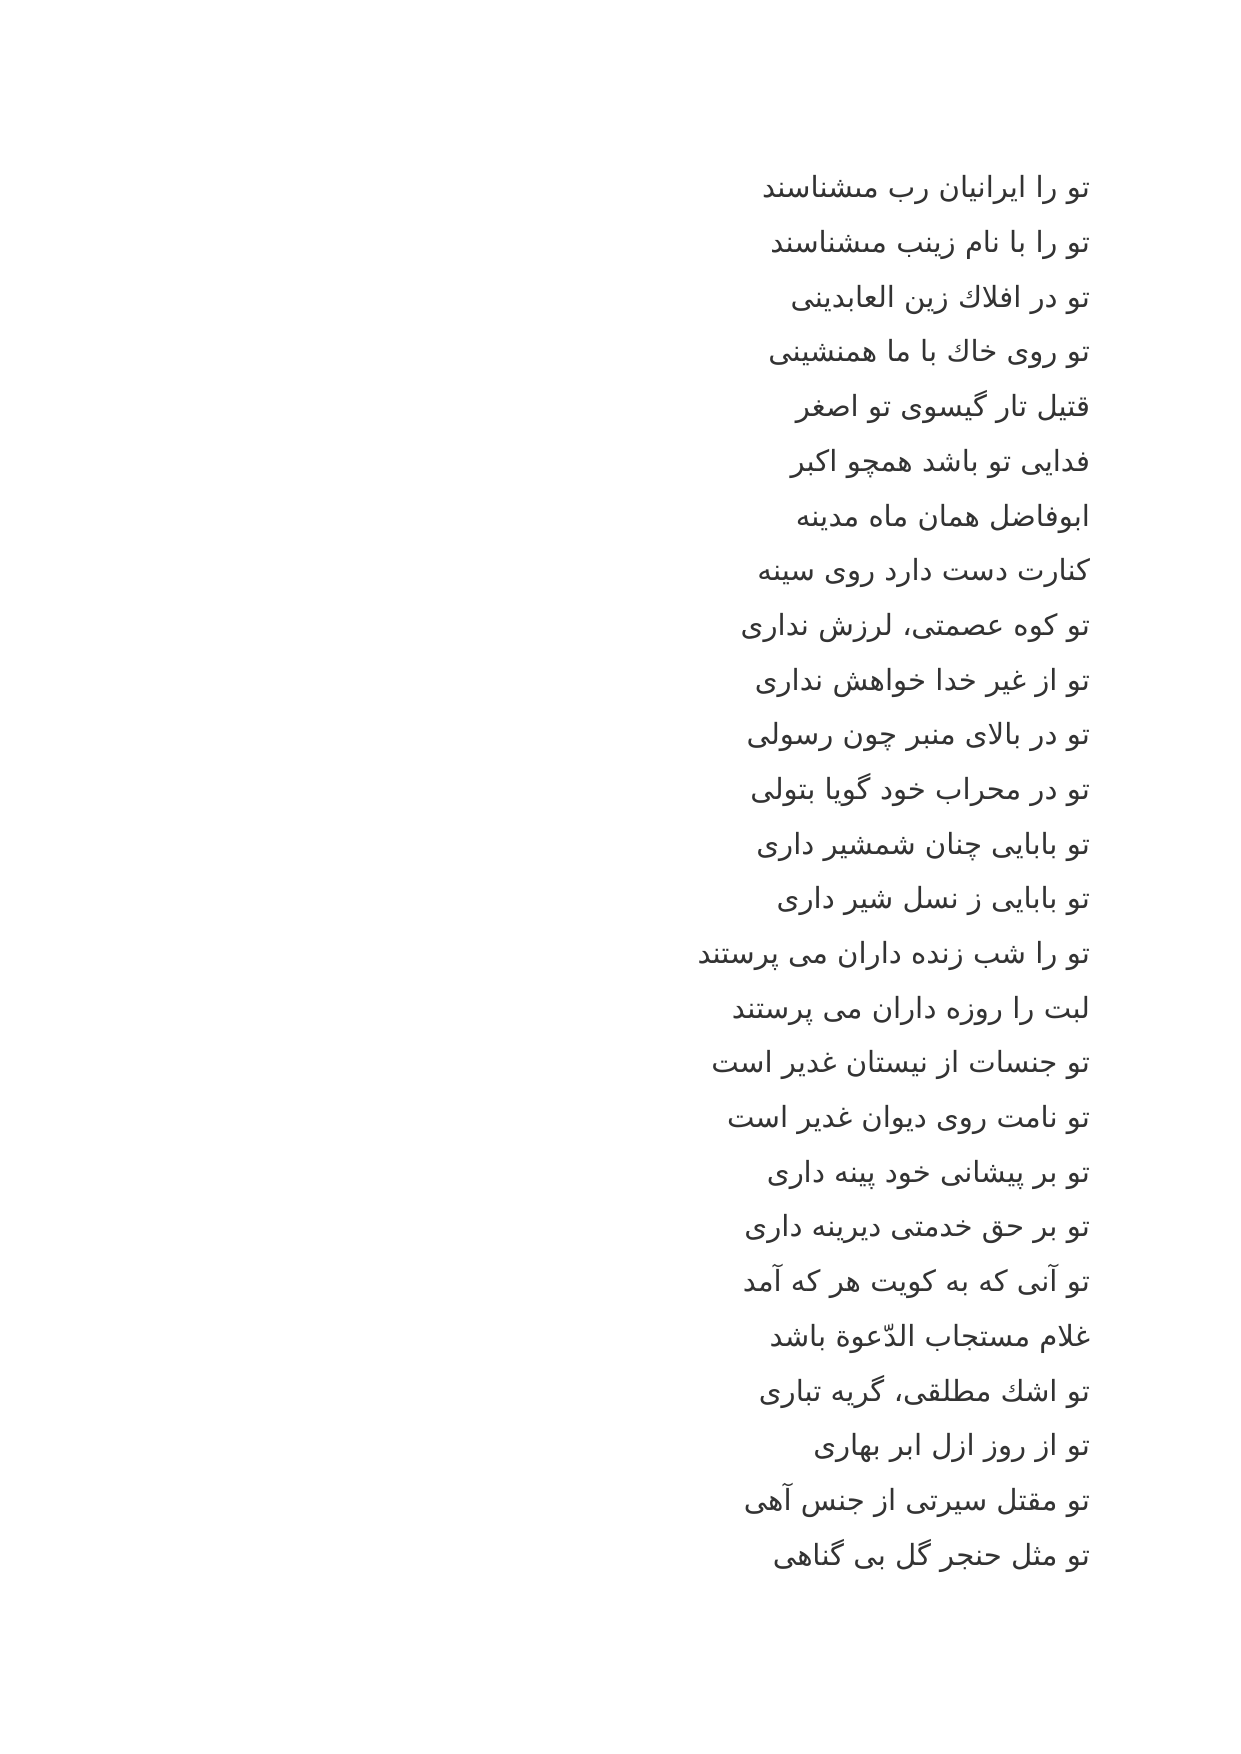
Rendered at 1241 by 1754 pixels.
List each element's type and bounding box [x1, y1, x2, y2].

text [150, 150, 1090, 1572]
